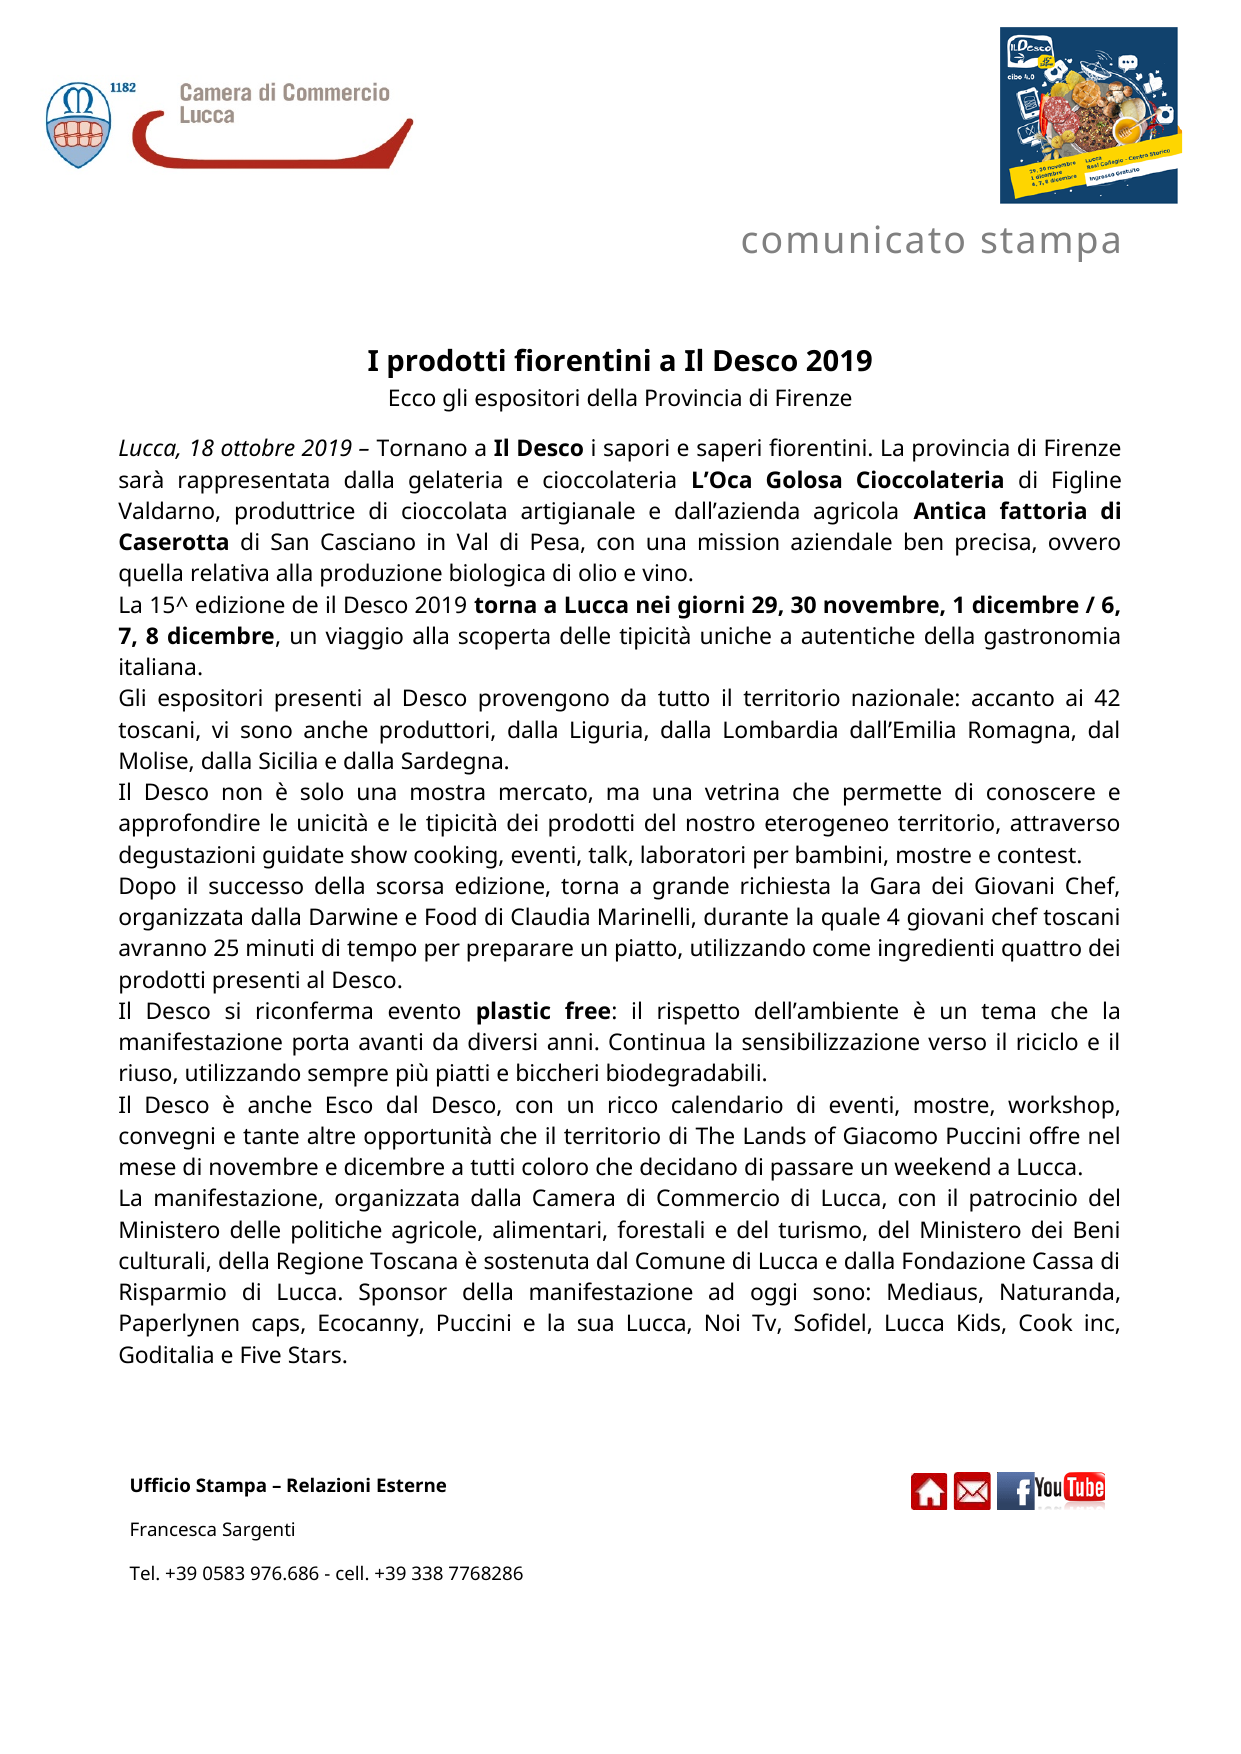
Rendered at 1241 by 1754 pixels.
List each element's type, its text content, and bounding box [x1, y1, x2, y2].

text Il Desco è anche Esco dal Desco, con un ricco calendario di eventi, mostre, workshop, convegni e tante altre opportunità che il territorio di The Lands of Giacomo Puccini offre nel mese di novembre e dicembre a tutti coloro che decidano di passare un weekend a Lucca. [118, 1089, 1122, 1182]
text La manifestazione, organizzata dalla Camera di Commercio di Lucca, con il patrocinio del Ministero delle politiche agricole, alimentari, forestali e del turismo, del Ministero dei Beni culturali, della Regione Toscana è sostenuta dal Comune di Lucca e dalla Fondazione Cassa di Risparmio di Lucca. Sponsor della manifestazione ad oggi sono: Mediaus, Naturanda, Paperlynen caps, Ecocanny, Puccini e la sua Lucca, Noi Tv, Sofidel, Lucca Kids, Cook inc, Goditalia e Five Stars. [118, 1182, 1122, 1370]
text I prodotti fiorentini a Il Desco 2019 Ecco gli espositori della Provincia di Firenze [118, 340, 1122, 413]
picture [40, 75, 417, 176]
picture [994, 21, 1183, 209]
text Dopo il successo della scorsa edizione, torna a grande richiesta la Gara dei Giovani Chef, organizzata dalla Darwine e Food di Claudia Marinelli, durante la quale 4 giovani chef toscani avranno 25 minuti di tempo per preparare un piatto, utilizzando come ingredienti quattro dei prodotti presenti al Desco. [118, 870, 1122, 995]
picture [953, 1472, 991, 1510]
picture [997, 1472, 1105, 1510]
text Il Desco non è solo una mostra mercato, ma una vetrina che permette di conoscere e approfondire le unicità e le tipicità dei prodotti del nostro eterogeneo territorio, attraverso degustazioni guidate show cooking, eventi, talk, laboratori per bambini, mostre e contest. [118, 776, 1122, 870]
picture [911, 1473, 948, 1510]
text La 15^ edizione de il Desco 2019 torna a Lucca nei giorni 29, 30 novembre, 1 dicembre / 6, 7, 8 dicembre, un viaggio alla scoperta delle tipicità uniche a autentiche della gastronomia italiana. [118, 589, 1122, 682]
text Lucca, 18 ottobre 2019 – Tornano a Il Desco i sapori e saperi fiorentini. La provincia di Firenze sarà rappresentata dalla gelateria e cioccolateria L’Oca Golosa Cioccolateria di Figline Valdarno, produttrice di cioccolata artigianale e dall’azienda agricola Antica fattoria di Caserotta di San Casciano in Val di Pesa, con una mission aziendale ben precisa, ovvero quella relativa alla produzione biologica di olio e vino. [118, 432, 1122, 589]
text Il Desco si riconferma evento plastic free: il rispetto dell’ambiente è un tema che la manifestazione porta avanti da diversi anni. Continua la sensibilizzazione verso il riciclo e il riuso, utilizzando sempre più piatti e biccheri biodegradabili. [118, 995, 1122, 1089]
text Gli espositori presenti al Desco provengono da tutto il territorio nazionale: accanto ai 42 toscani, vi sono anche produttori, dalla Liguria, dalla Lombardia dall’Emilia Romagna, dal Molise, dalla Sicilia e dalla Sardegna. [118, 682, 1122, 776]
table_header Ufficio Stampa – Relazioni Esterne Francesca Sargenti Tel. +39 0583 976.686 - cell. +39 338 7768286 [118, 1472, 744, 1605]
table_header [745, 1472, 1116, 1605]
